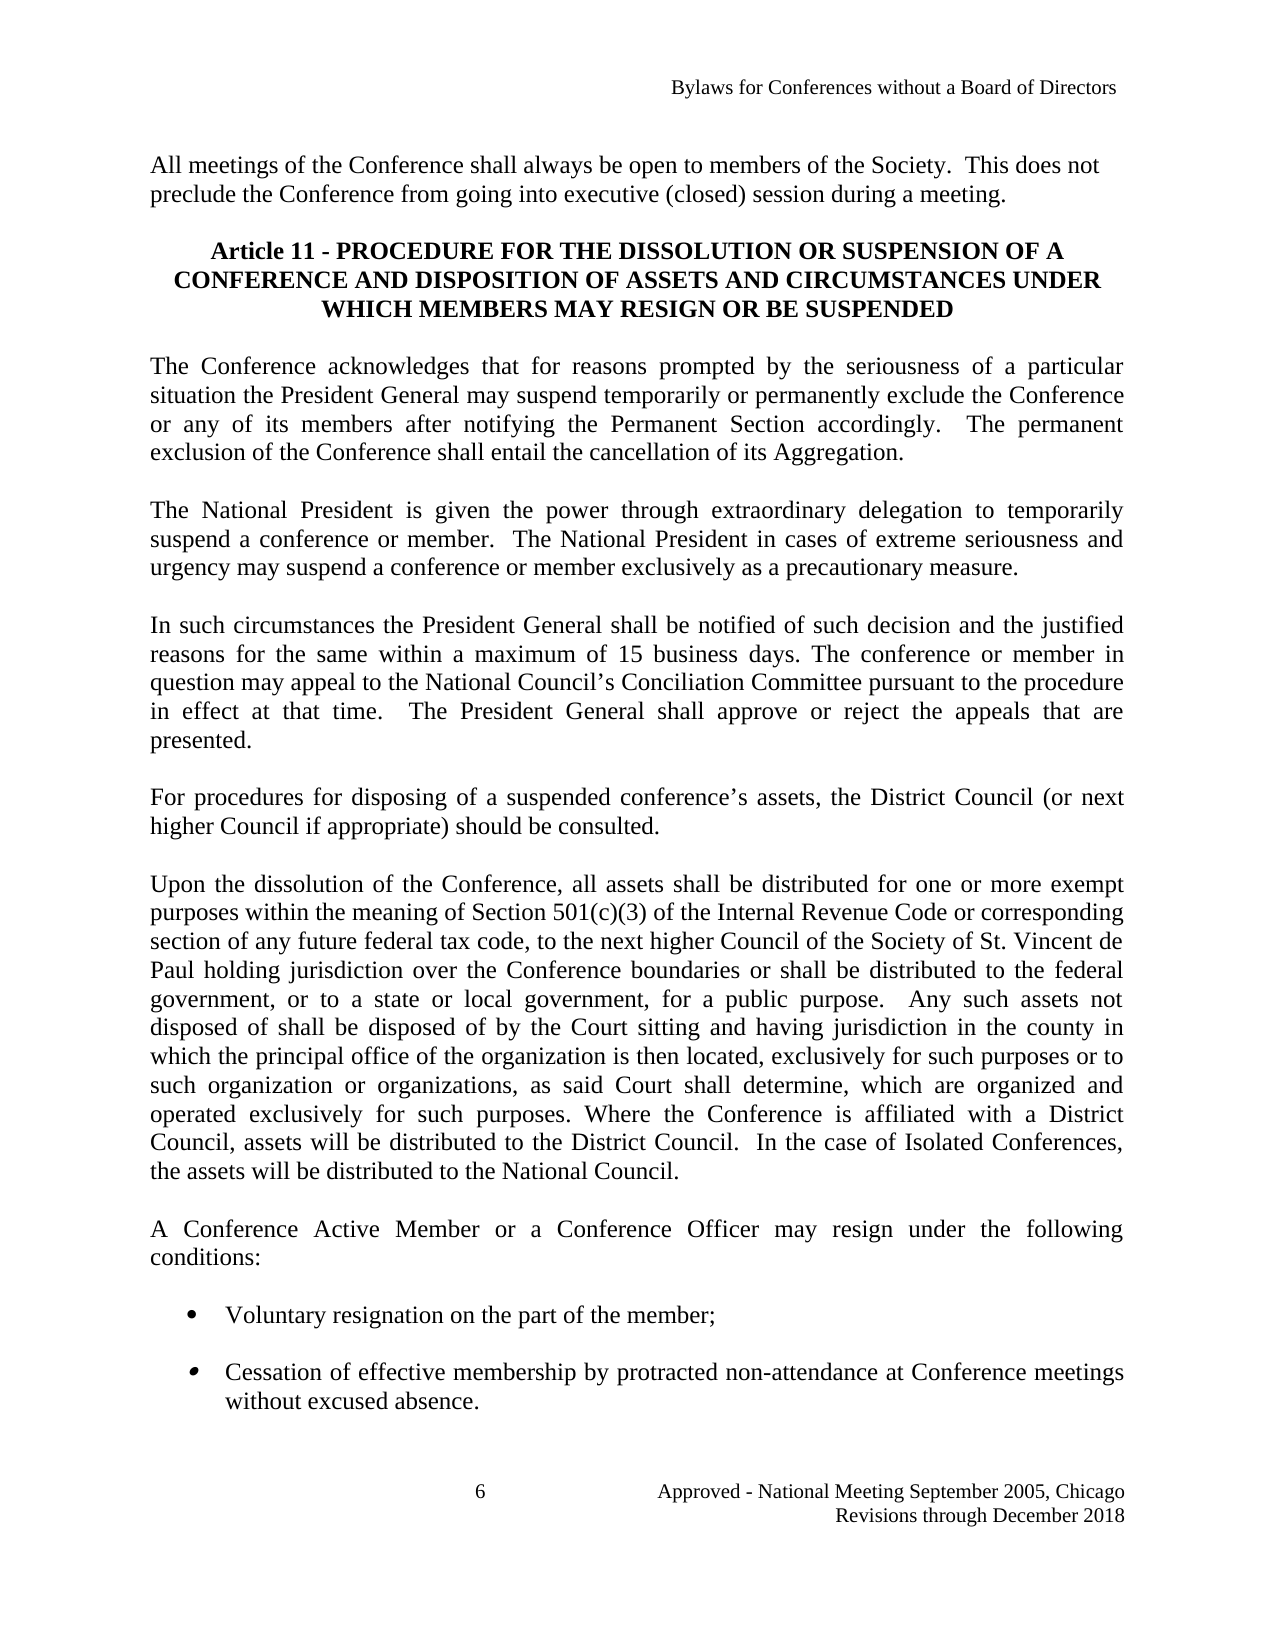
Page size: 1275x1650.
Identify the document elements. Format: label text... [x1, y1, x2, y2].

text A Conference Active Member or a Conference Officer may resign under the following conditions: [150, 1214, 1125, 1271]
list Cessation of effective membership by protracted non-attendance at Conference meetings without excused absence. [187, 1357, 1125, 1415]
text For procedures for disposing of a suspended conference’s assets, the District Council (or next higher Council if appropriate) should be consulted. [150, 782, 1125, 840]
subtitle Article 11 - PROCEDURE FOR THE DISSOLUTION OR SUSPENSION OF A CONFERENCE AND DISPOSITION OF ASSETS AND CIRCUMSTANCES UNDER WHICH MEMBERS MAY RESIGN OR BE SUSPENDED [150, 236, 1125, 322]
text All meetings of the Conference shall always be open to members of the Society. This does not preclude the Conference from going into executive (closed) session during a meeting. [150, 150, 1125, 207]
text Upon the dissolution of the Conference, all assets shall be distributed for one or more exempt purposes within the meaning of Section 501(c)(3) of the Internal Revenue Code or corresponding section of any future federal tax code, to the next higher Council of the Society of St. Vincent de Paul holding jurisdiction over the Conference boundaries or shall be distributed to the federal government, or to a state or local government, for a public purpose. Any such assets not disposed of shall be disposed of by the Court sitting and having jurisdiction in the county in which the principal office of the organization is then located, exclusively for such purposes or to such organization or organizations, as said Court shall determine, which are organized and operated exclusively for such purposes. Where the Conference is affiliated with a District Council, assets will be distributed to the District Council. In the case of Isolated Conferences, the assets will be distributed to the National Council. [150, 869, 1125, 1185]
text The Conference acknowledges that for reasons prompted by the seriousness of a particular situation the President General may suspend temporarily or permanently exclude the Conference or any of its members after notifying the Permanent Section accordingly. The permanent exclusion of the Conference shall entail the cancellation of its Aggregation. [150, 351, 1125, 466]
list Voluntary resignation on the part of the member; [187, 1300, 1125, 1329]
text In such circumstances the President General shall be notified of such decision and the justified reasons for the same within a maximum of 15 business days. The conference or member in question may appeal to the National Council’s Conciliation Committee pursuant to the procedure in effect at that time. The President General shall approve or reject the appeals that are presented. [150, 610, 1125, 754]
text The National President is given the power through extraordinary delegation to temporarily suspend a conference or member. The National President in cases of extreme seriousness and urgency may suspend a conference or member exclusively as a precautionary measure. [150, 495, 1125, 581]
